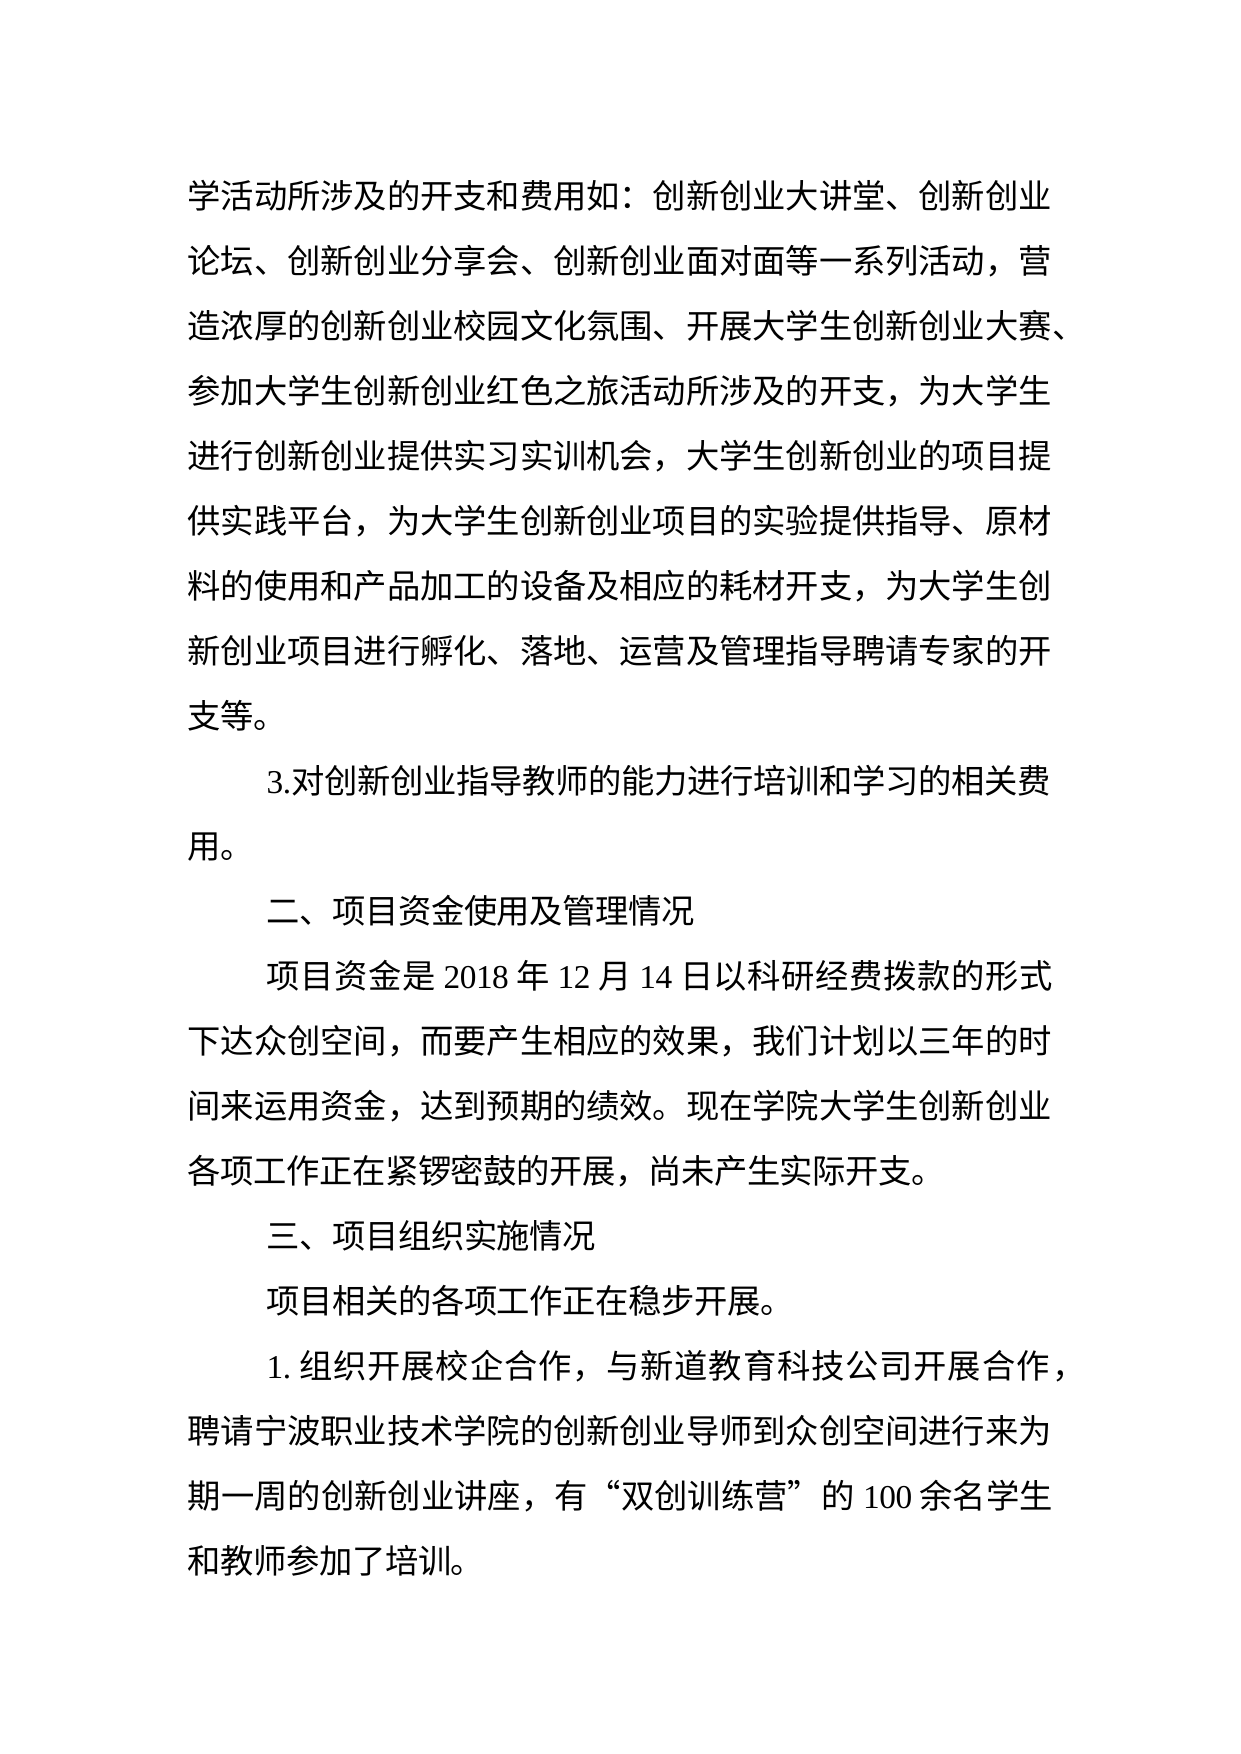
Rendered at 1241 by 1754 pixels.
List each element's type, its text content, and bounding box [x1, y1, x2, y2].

text 3.对创新创业指导教师的能力进行培训和学习的相关费用。 [187, 747, 1053, 877]
text 二、项目资金使用及管理情况 [187, 877, 1053, 942]
text 1. 组织开展校企合作，与新道教育科技公司开展合作，聘请宁波职业技术学院的创新创业导师到众创空间进行来为期一周的创新创业讲座，有“双创训练营”的100余名学生和教师参加了培训。 [187, 1332, 1053, 1592]
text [187, 162, 1053, 747]
text 项目资金是2018年12月14日以科研经费拨款的形式下达众创空间，而要产生相应的效果，我们计划以三年的时间来运用资金，达到预期的绩效。现在学院大学生创新创业各项工作正在紧锣密鼓的开展，尚未产生实际开支。 [187, 942, 1053, 1202]
text 三、项目组织实施情况 [187, 1202, 1053, 1267]
text 项目相关的各项工作正在稳步开展。 [187, 1267, 1053, 1332]
